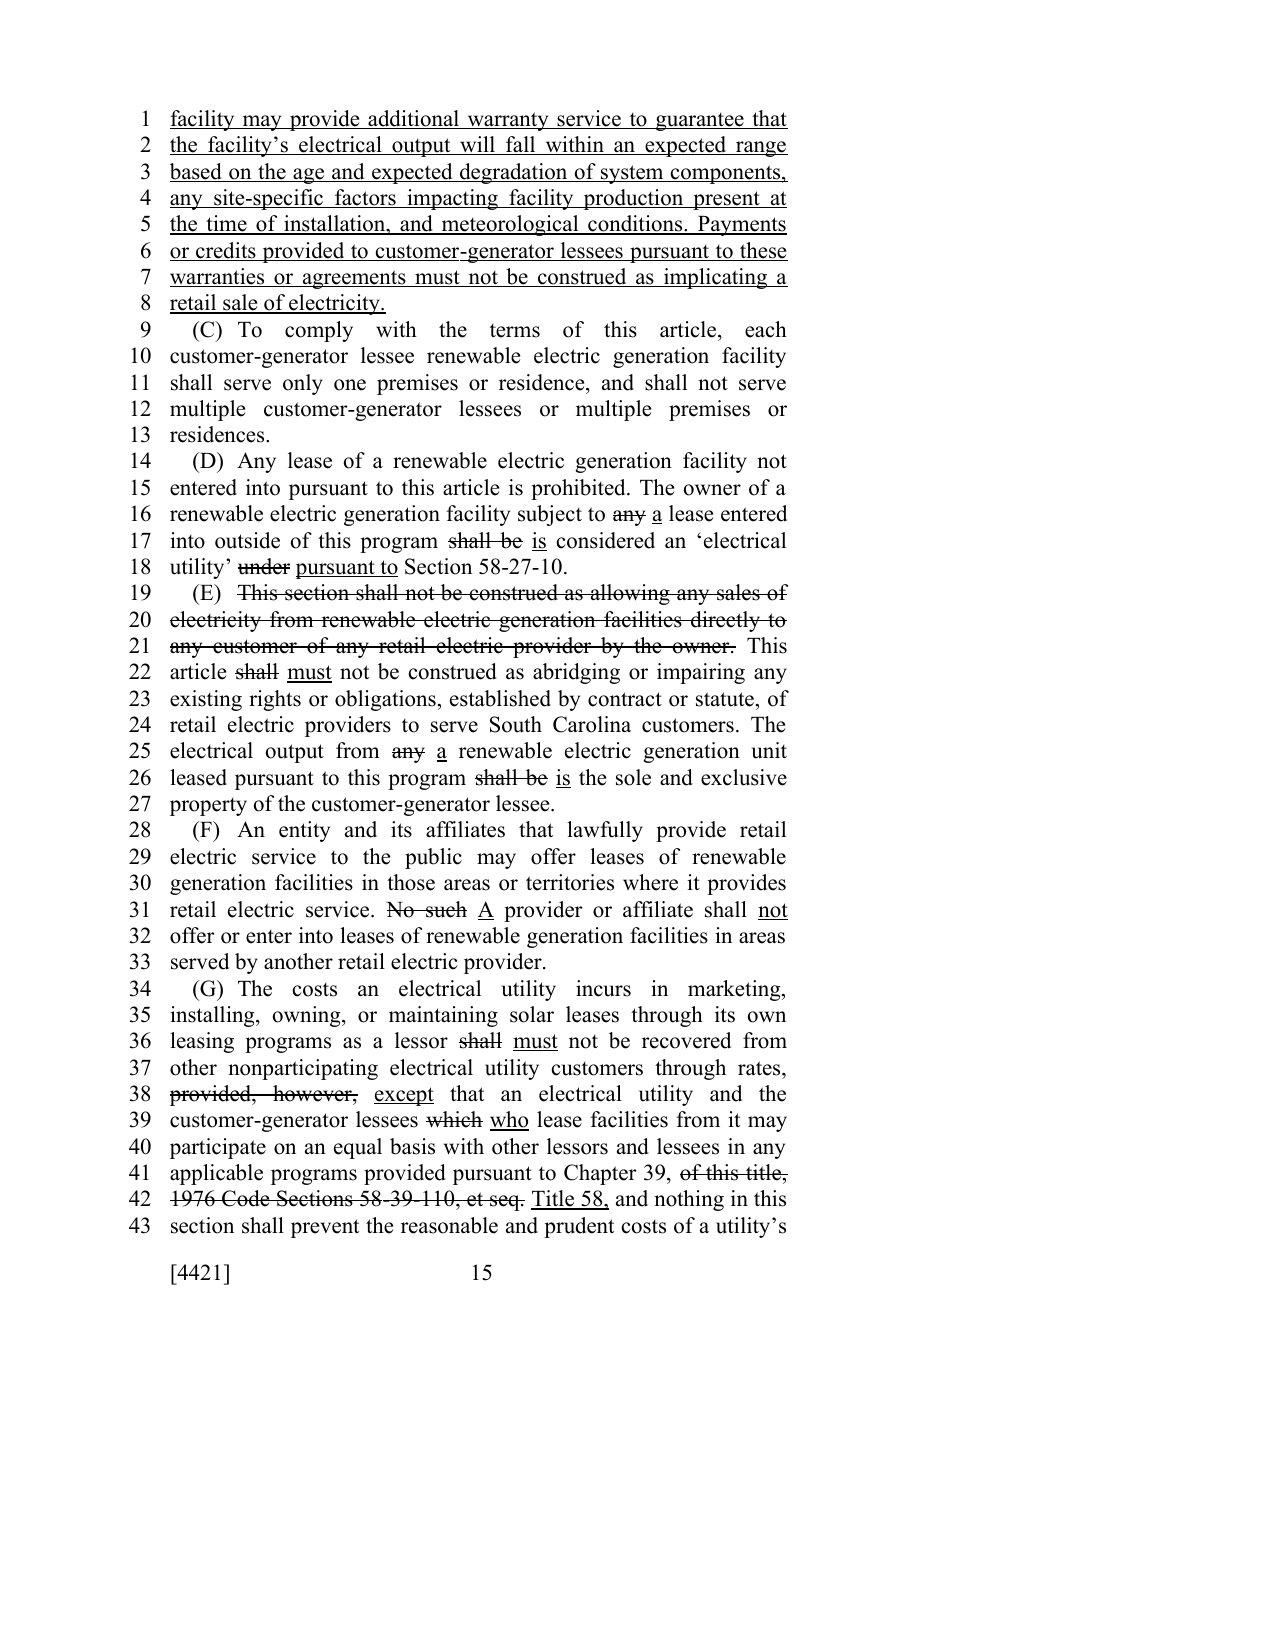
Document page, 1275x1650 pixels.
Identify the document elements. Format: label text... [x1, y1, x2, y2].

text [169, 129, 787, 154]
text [169, 975, 787, 1238]
text (D) Any lease of a renewable electric generation facility not entered into pursuant to this article is prohibited. The owner of a renewable electric generation facility subject to any a lease entered into outside of this program shall be is considered an ‘electrical utility’ under pursuant to Section 58-27-10. [169, 448, 787, 579]
text (F) An entity and its affiliates that lawfully provide retail electric service to the public may offer leases of renewable generation facilities in those areas or territories where it provides retail electric service. No such A provider or affiliate shall not offer or enter into leases of renewable generation facilities in areas served by another retail electric provider. [169, 817, 787, 975]
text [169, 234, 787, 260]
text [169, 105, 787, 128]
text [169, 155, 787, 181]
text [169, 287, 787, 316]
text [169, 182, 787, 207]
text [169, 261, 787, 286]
text (C) To comply with the terms of this article, each customer-generator lessee renewable electric generation facility shall serve only one premises or residence, and shall not serve multiple customer-generator lessees or multiple premises or residences. [169, 316, 787, 448]
text (E) This section shall not be construed as allowing any sales of electricity from renewable electric generation facilities directly to any customer of any retail electric provider by the owner. This article shall must not be construed as abridging or impairing any existing rights or obligations, established by contract or statute, of retail electric providers to serve South Carolina customers. The electrical output from any a renewable electric generation unit leased pursuant to this program shall be is the sole and exclusive property of the customer-generator lessee. [169, 621, 787, 817]
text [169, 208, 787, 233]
